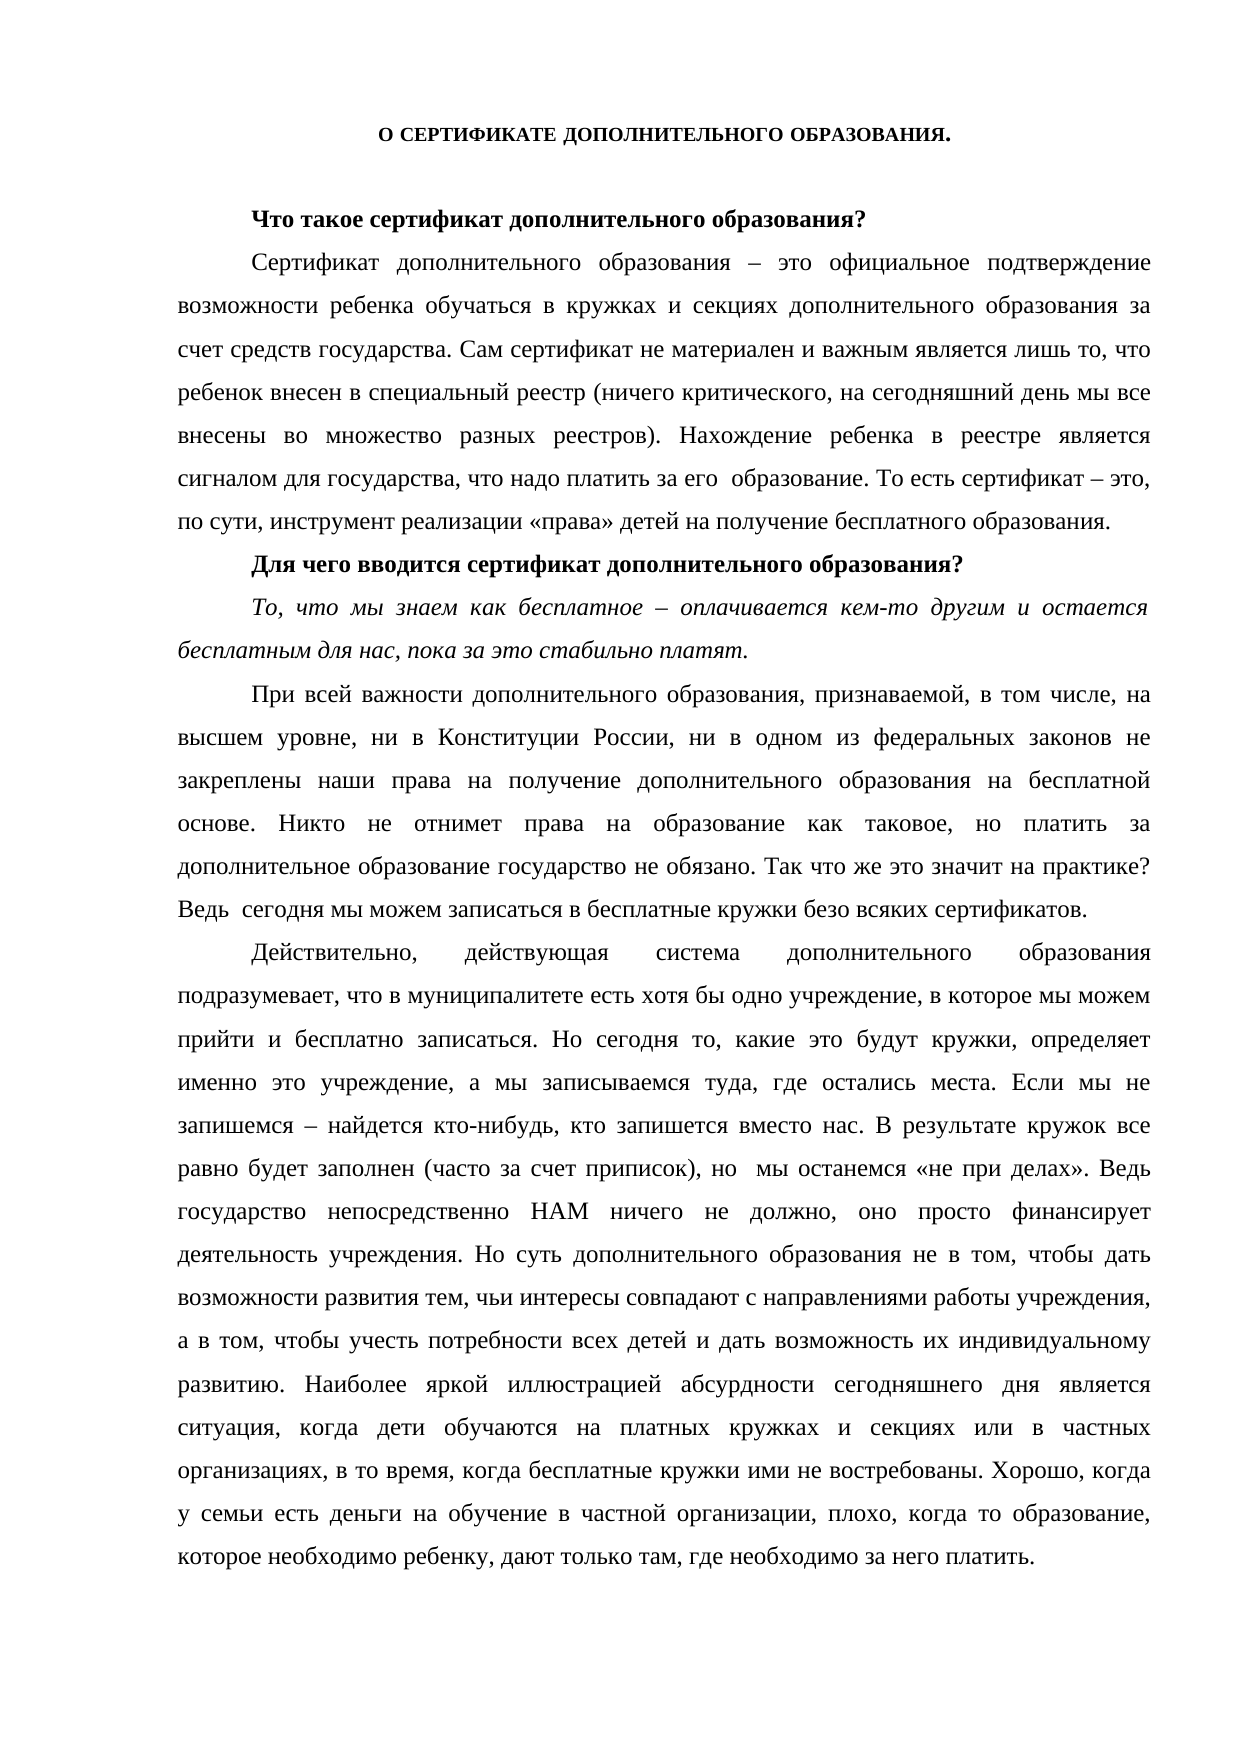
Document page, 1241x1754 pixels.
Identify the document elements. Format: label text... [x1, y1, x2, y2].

text Сертификат дополнительного образования – это официальное подтверждение возможности ребенка обучаться в кружках и секциях дополнительного образования за счет средств государства. Сам сертификат не материален и важным является лишь то, что ребенок внесен в специальный реестр (ничего критического, на сегодняшний день мы все внесены во множество разных реестров). Нахождение ребенка в реестре является сигналом для государства, что надо платить за его образование. То есть сертификат – это, по сути, инструмент реализации «права» детей на получение бесплатного образования. [177, 247, 1152, 535]
text Для чего вводится сертификат дополнительного образования? [177, 549, 1152, 578]
text Действительно, действующая система дополнительного образования подразумевает, что в муниципалитете есть хотя бы одно учреждение, в которое мы можем прийти и бесплатно записаться. Но сегодня то, какие это будут кружки, определяет именно это учреждение, а мы записываемся туда, где остались места. Если мы не запишемся – найдется кто-нибудь, кто запишется вместо нас. В результате кружок все равно будет заполнен (часто за счет приписок), но мы останемся «не при делах». Ведь государство непосредственно НАМ ничего не должно, оно просто финансирует деятельность учреждения. Но суть дополнительного образования не в том, чтобы дать возможности развития тем, чьи интересы совпадают с направлениями работы учреждения, а в том, чтобы учесть потребности всех детей и дать возможность их индивидуальному развитию. Наиболее яркой иллюстрацией абсурдности сегодняшнего дня является ситуация, когда дети обучаются на платных кружках и секциях или в частных организациях, в то время, когда бесплатные кружки ими не востребованы. Хорошо, когда у семьи есть деньги на обучение в частной организации, плохо, когда то образование, которое необходимо ребенку, дают только там, где необходимо за него платить. [177, 937, 1152, 1570]
text о сертификате дополнительного образования. [177, 118, 1152, 147]
text То, что мы знаем как бесплатное – оплачивается кем-то другим и остается бесплатным для нас, пока за это стабильно платят. [177, 592, 1152, 664]
text При всей важности дополнительного образования, признаваемой, в том числе, на высшем уровне, ни в Конституции России, ни в одном из федеральных законов не закреплены наши права на получение дополнительного образования на бесплатной основе. Никто не отнимет права на образование как таковое, но платить за дополнительное образование государство не обязано. Так что же это значит на практике? Ведь сегодня мы можем записаться в бесплатные кружки безо всяких сертификатов. [177, 679, 1152, 923]
text Что такое сертификат дополнительного образования? [177, 204, 1152, 233]
